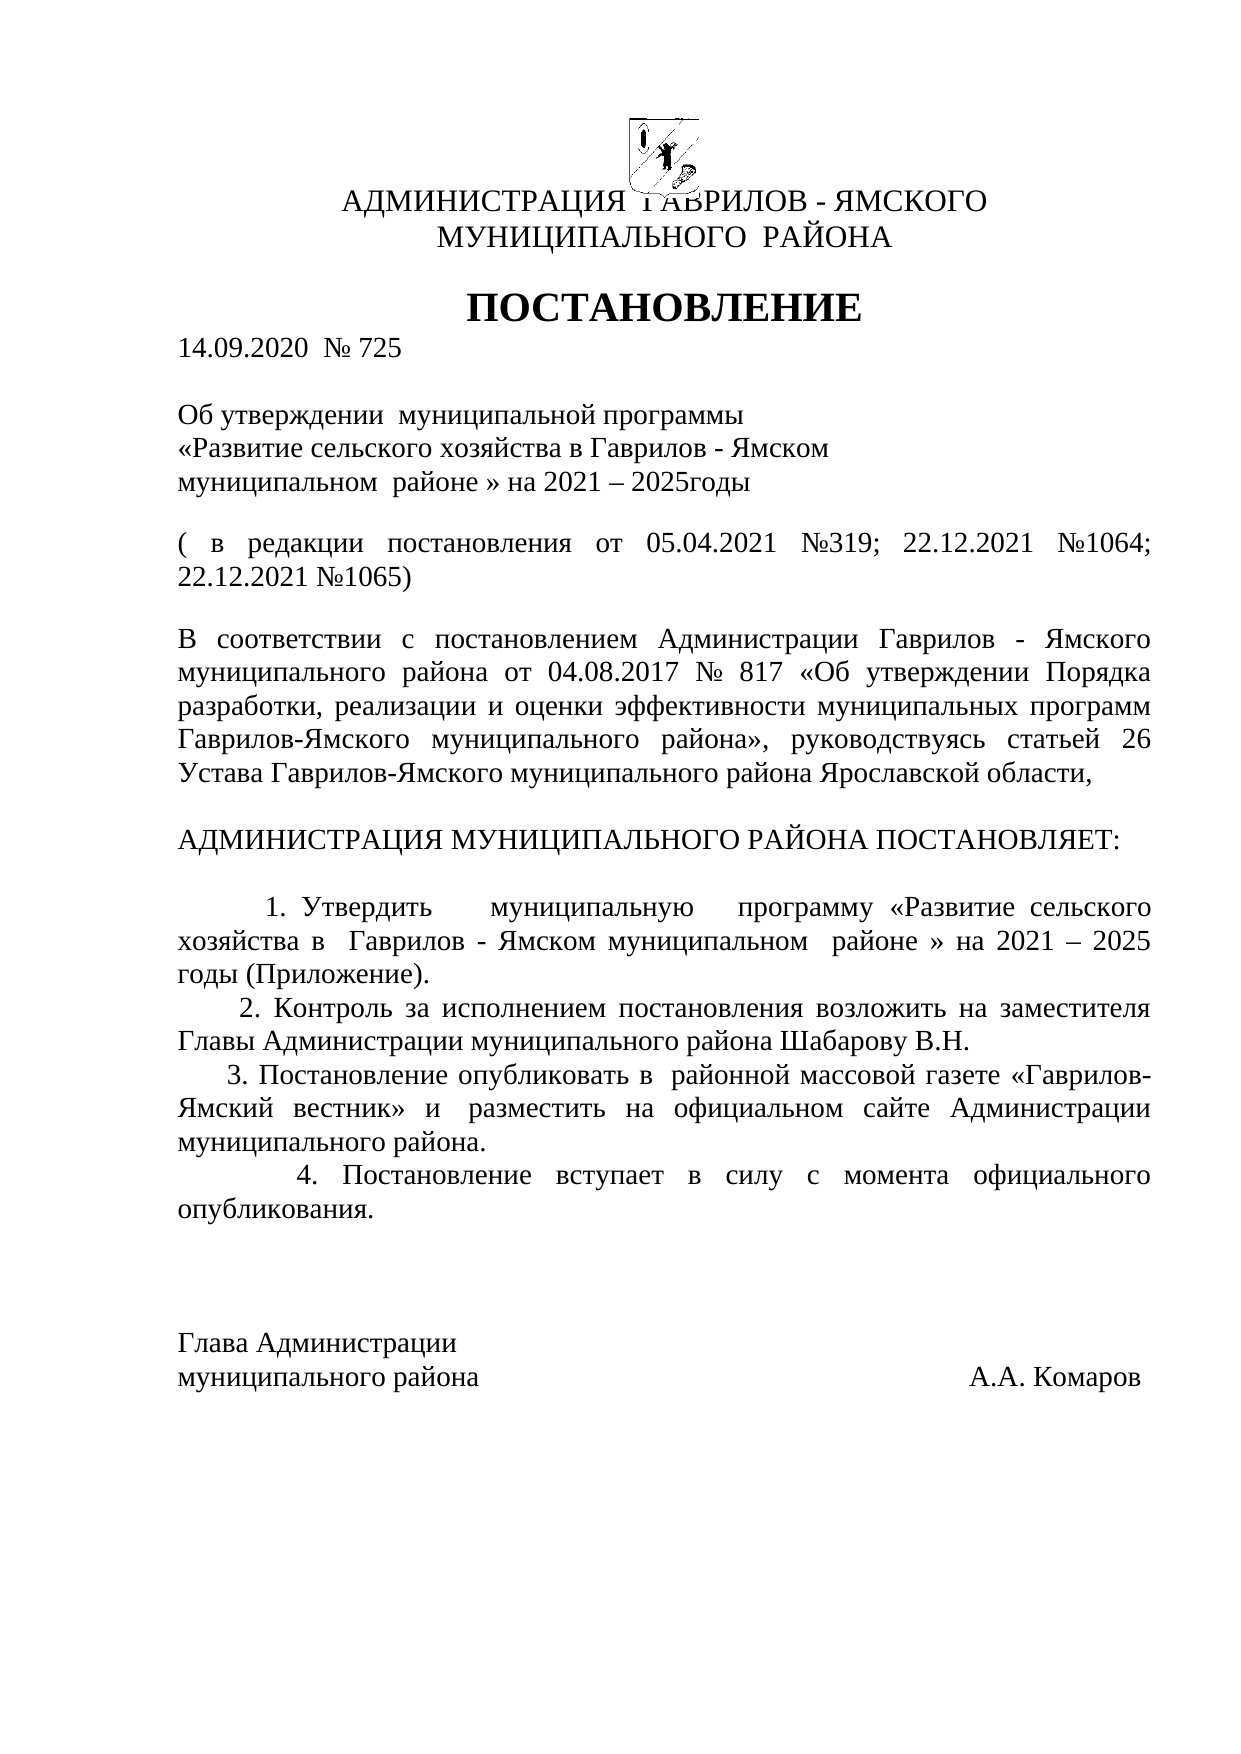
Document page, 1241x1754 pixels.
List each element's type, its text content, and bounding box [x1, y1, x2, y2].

text 2. Контроль за исполнением постановления возложить на заместителя Главы Администрации муниципального района Шабарову В.Н. [177, 990, 1152, 1057]
picture [629, 118, 699, 198]
text Глава Администрации [177, 1325, 1152, 1359]
text МУНИЦИПАЛЬНОГО РАЙОНА [177, 218, 1152, 254]
text 14.09.2020 № 725 [177, 330, 1152, 363]
text ПОСТАНОВЛЕНИЕ [177, 282, 1152, 330]
text 4. Постановление вступает в силу с момента официального опубликования. [177, 1157, 1152, 1224]
text «Развитие сельского хозяйства в Гаврилов - Ямском [177, 431, 1152, 464]
text ( в редакции постановления от 05.04.2021 №319; 22.12.2021 №1064; 22.12.2021 №1065) [177, 526, 1152, 593]
text муниципальном районе » на 2021 – 2025годы [177, 464, 1152, 498]
text В соответствии с постановлением Администрации Гаврилов - Ямского муниципального района от 04.08.2017 № 817 «Об утверждении Порядка разработки, реализации и оценки эффективности муниципальных программ Гаврилов-Ямского муниципального района», руководствуясь статьей 26 Устава Гаврилов-Ямского муниципального района Ярославской области, [177, 621, 1152, 788]
text АДМИНИСТРАЦИЯ МУНИЦИПАЛЬНОГО РАЙОНА ПОСТАНОВЛЯЕТ: [177, 822, 1152, 856]
text 1. Утвердить муниципальную программу «Развитие сельского хозяйства в Гаврилов - Ямском муниципальном районе » на 2021 – 2025 годы (Приложение). [177, 889, 1152, 990]
text муниципального района А.А. Комаров [177, 1359, 1152, 1392]
text 3. Постановление опубликовать в районной массовой газете «Гаврилов-Ямский вестник» и разместить на официальном сайте Администрации муниципального района. [177, 1057, 1152, 1157]
text Об утверждении муниципальной программы [177, 397, 1152, 431]
text АДМИНИСТРАЦИЯ ГАВРИЛОВ - ЯМСКОГО [177, 182, 1152, 218]
